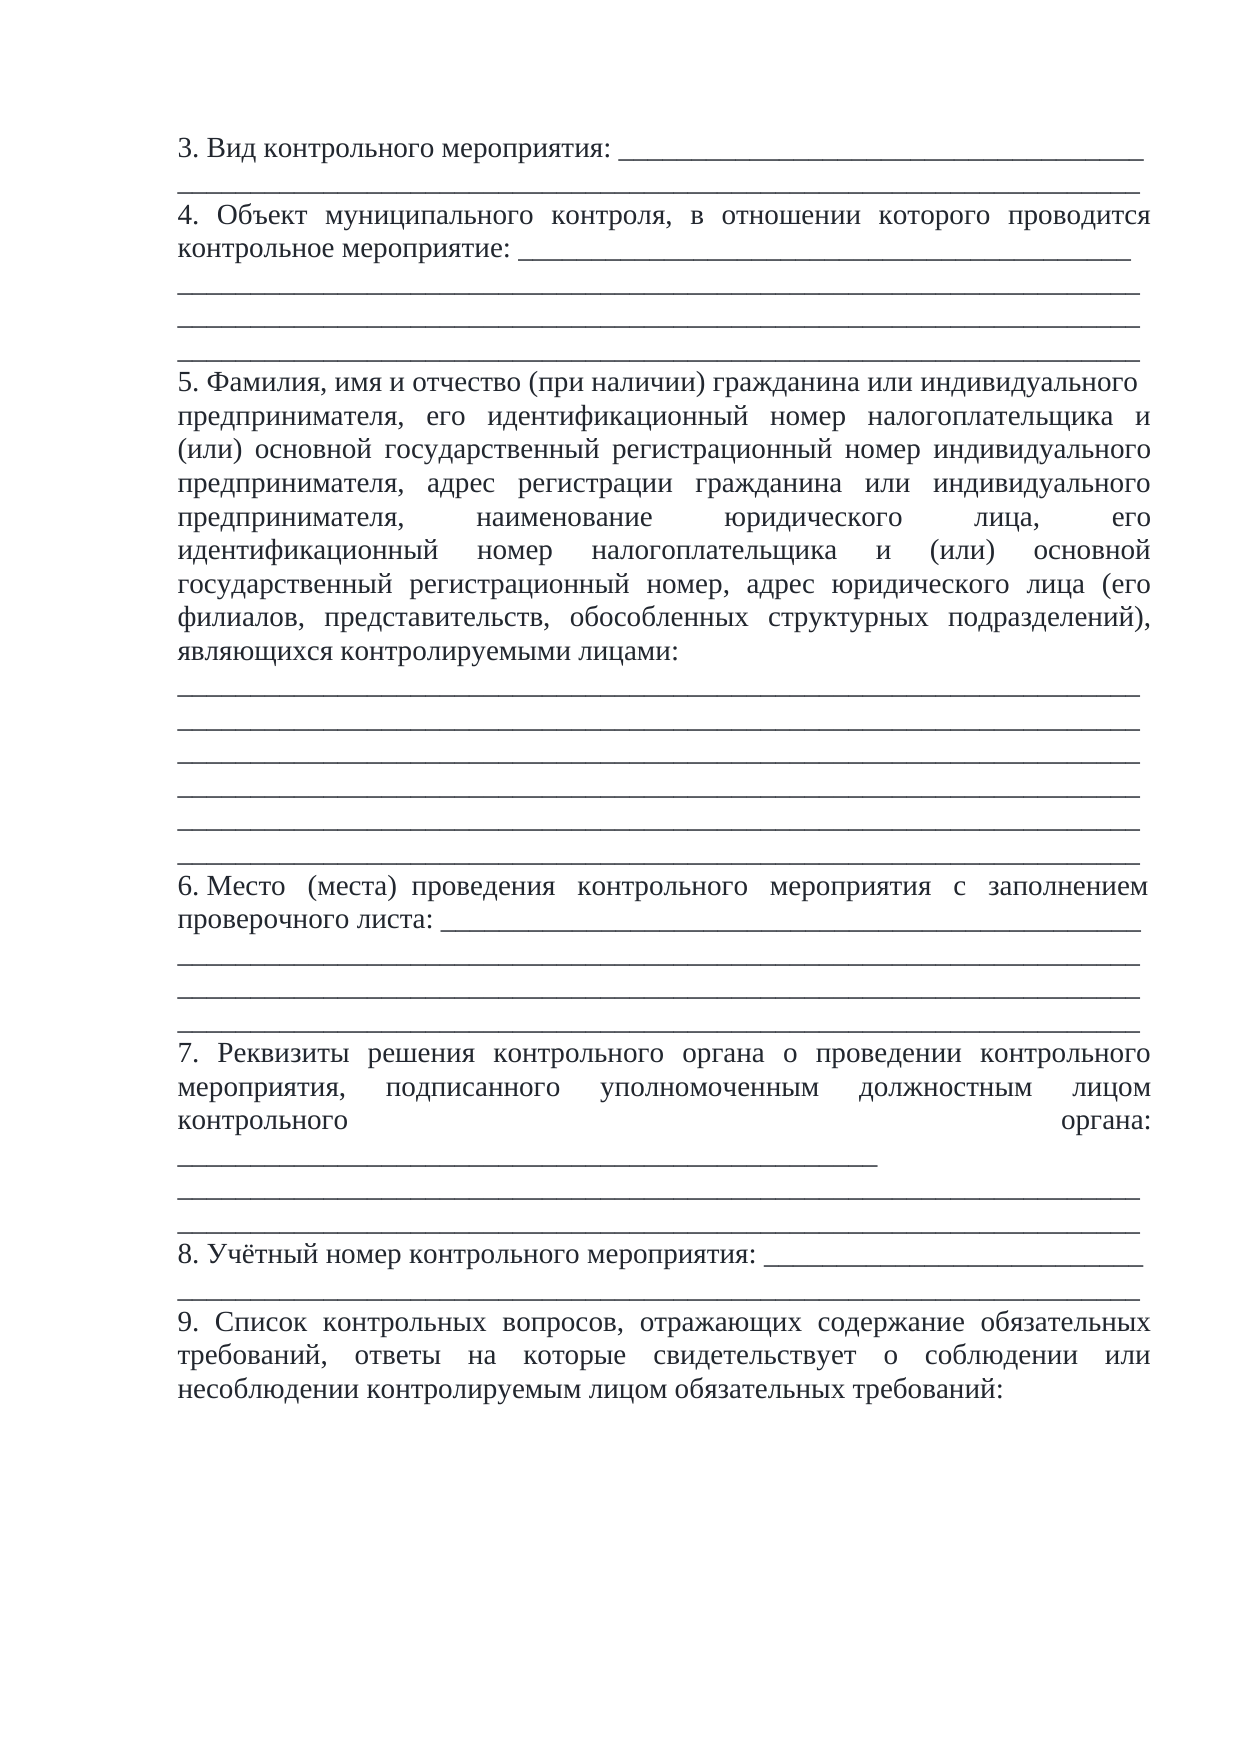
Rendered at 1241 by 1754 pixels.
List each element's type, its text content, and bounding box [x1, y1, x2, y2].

text 7. Реквизиты решения контрольного органа о проведении контрольного мероприятия, подписанного уполномоченным должностным лицом контрольного органа: ________________________________________________ [177, 1035, 1152, 1169]
text 5. Фамилия, имя и отчество (при наличии) гражданина или индивидуального [177, 364, 1152, 398]
text 3. Вид контрольного мероприятия: ____________________________________ [177, 130, 1152, 163]
text предпринимателя, его идентификационный номер налогоплательщика и (или) основной государственный регистрационный номер индивидуального предпринимателя, адрес регистрации гражданина или индивидуального предпринимателя, наименование юридического лица, его идентификационный номер налогоплательщика и (или) основной государственный регистрационный номер, адрес юридического лица (его филиалов, представительств, обособленных структурных подразделений), являющихся контролируемыми лицами: [177, 398, 1152, 666]
text ____________________________________________________________________________________________________________________________________________________________________________________________________________________________________________________________________________________________________________________________________________________________________________________________________________ [177, 666, 1152, 868]
text 4. Объект муниципального контроля, в отношении которого проводится контрольное мероприятие: __________________________________________ [177, 197, 1152, 264]
text ______________________________________________________________________________________________________________________________________________________________________________________________________ [177, 935, 1152, 1035]
text 8. Учётный номер контрольного мероприятия: __________________________ [177, 1237, 1152, 1270]
text 6. Место (места) проведения контрольного мероприятия с заполнением [177, 868, 1152, 901]
text ____________________________________________________________________________________________________________________________________ [177, 1169, 1152, 1237]
text проверочного листа: ________________________________________________ [177, 901, 1152, 935]
text ______________________________________________________________________________________________________________________________________________________________________________________________________ [177, 264, 1152, 364]
text 9. Список контрольных вопросов, отражающих содержание обязательных требований, ответы на которые свидетельствует о соблюдении или несоблюдении контролируемым лицом обязательных требований: [177, 1304, 1152, 1404]
text __________________________________________________________________ [177, 1270, 1152, 1304]
text __________________________________________________________________ [177, 163, 1152, 197]
